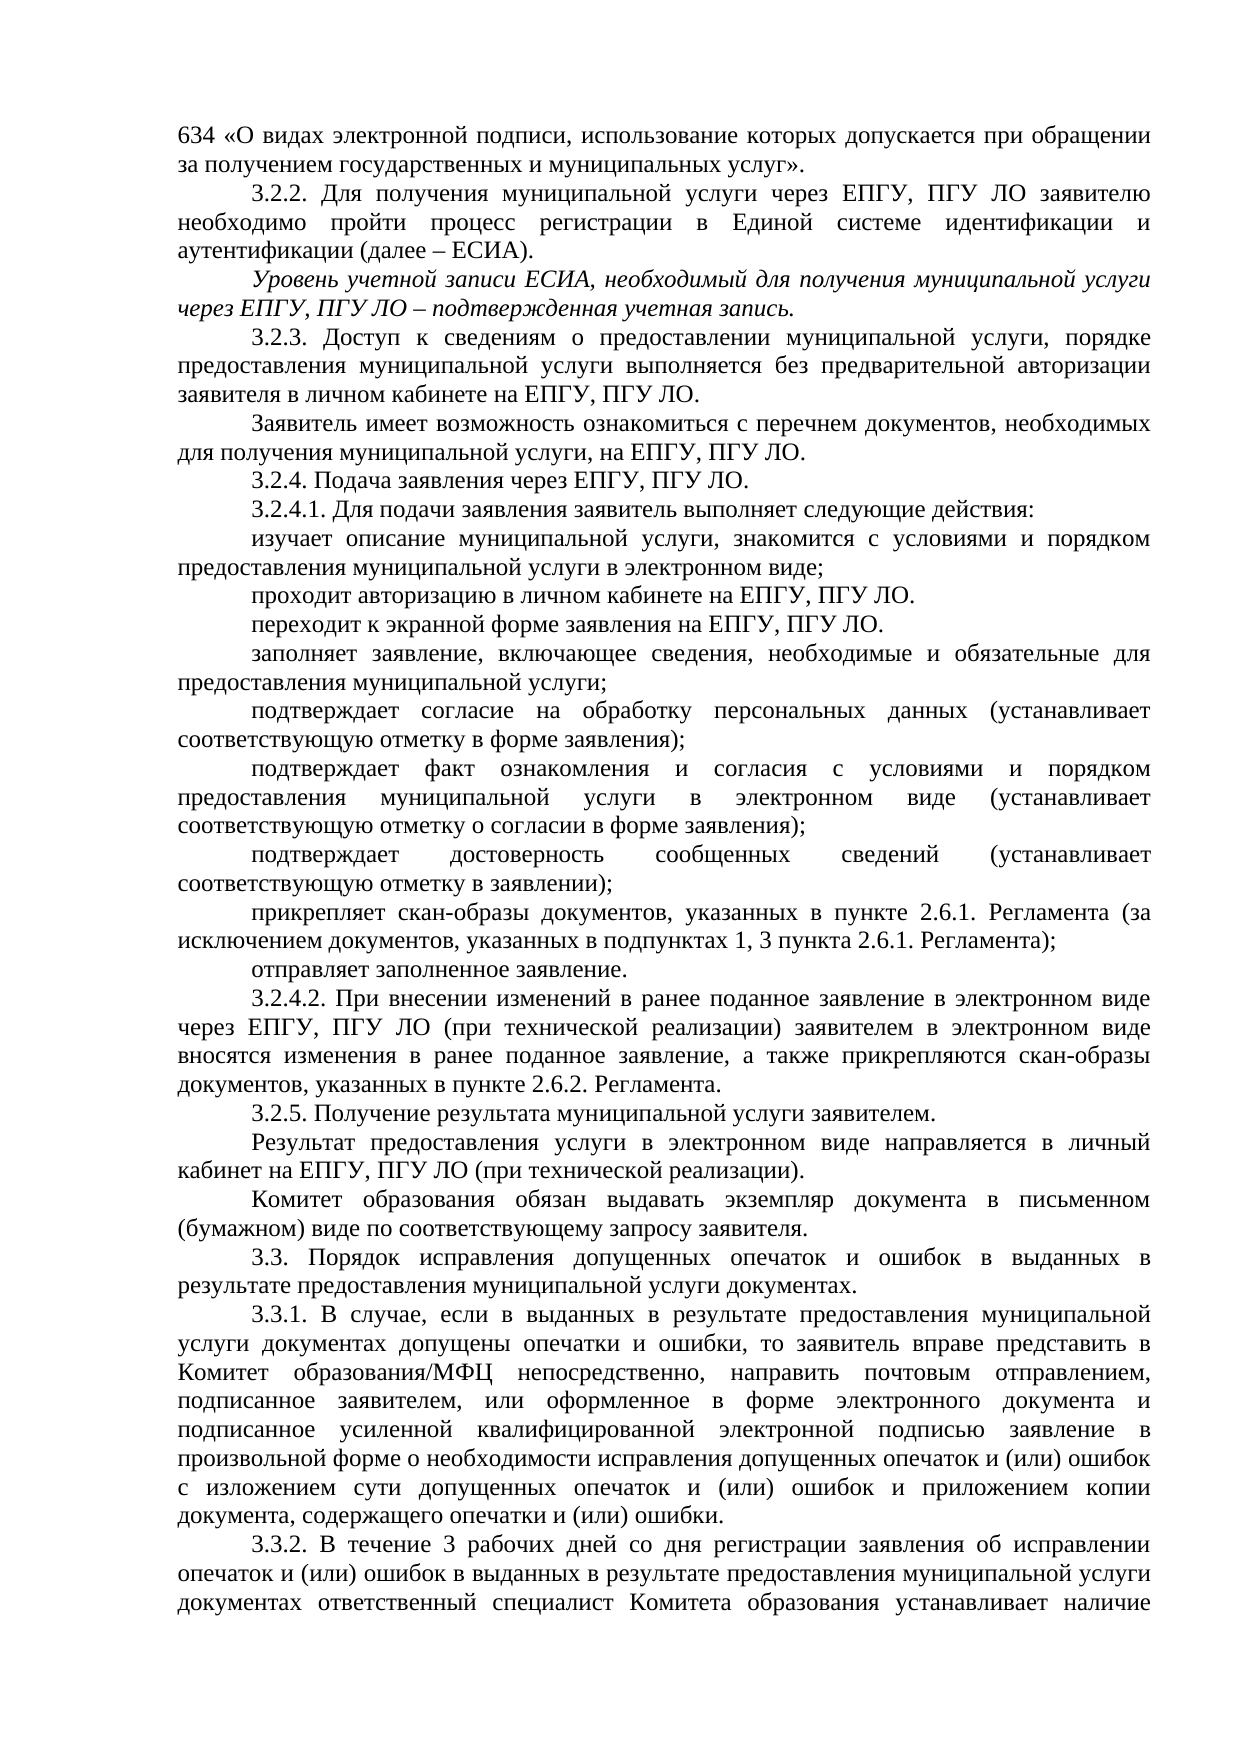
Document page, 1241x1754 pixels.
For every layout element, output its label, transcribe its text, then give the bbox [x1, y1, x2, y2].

list 3.2.5. Получение результата муниципальной услуги заявителем. [177, 1098, 1152, 1127]
text 3.2.2. Для получения муниципальной услуги через ЕПГУ, ПГУ ЛО заявителю необходимо пройти процесс регистрации в Единой системе идентификации и аутентификации (далее – ЕСИА). [177, 178, 1152, 264]
text проходит авторизацию в личном кабинете на ЕПГУ, ПГУ ЛО. [177, 580, 1152, 609]
text подтверждает согласие на обработку персональных данных (устанавливает соответствующую отметку в форме заявления); [177, 695, 1152, 753]
text прикрепляет скан-образы документов, указанных в пункте 2.6.1. Регламента (за исключением документов, указанных в подпунктах 1, 3 пункта 2.6.1. Регламента); [177, 897, 1152, 954]
list Заявитель имеет возможность ознакомиться с перечнем документов, необходимых для получения муниципальной услуги, на ЕПГУ, ПГУ ЛО. [177, 408, 1152, 465]
text Комитет образования обязан выдавать экземпляр документа в письменном (бумажном) виде по соответствующему запросу заявителя. [177, 1184, 1152, 1242]
text изучает описание муниципальной услуги, знакомится с условиями и порядком предоставления муниципальной услуги в электронном виде; [177, 523, 1152, 580]
text переходит к экранной форме заявления на ЕПГУ, ПГУ ЛО. [177, 609, 1152, 638]
text заполняет заявление, включающее сведения, необходимые и обязательные для предоставления муниципальной услуги; [177, 638, 1152, 695]
text 3.2.4.2. При внесении изменений в ранее поданное заявление в электронном виде через ЕПГУ, ПГУ ЛО (при технической реализации) заявителем в электронном виде вносятся изменения в ранее поданное заявление, а также прикрепляются скан-образы документов, указанных в пункте 2.6.2. Регламента. [177, 983, 1152, 1098]
list 3.2.3. Доступ к сведениям о предоставлении муниципальной услуги, порядке предоставления муниципальной услуги выполняется без предварительной авторизации заявителя в личном кабинете на ЕПГУ, ПГУ ЛО. [177, 322, 1152, 408]
text подтверждает достоверность сообщенных сведений (устанавливает соответствующую отметку в заявлении); [177, 839, 1152, 897]
text отправляет заполненное заявление. [177, 954, 1152, 983]
text Результат предоставления услуги в электронном виде направляется в личный кабинет на ЕПГУ, ПГУ ЛО (при технической реализации). [177, 1127, 1152, 1184]
text 3.3. Порядок исправления допущенных опечаток и ошибок в выданных в результате предоставления муниципальной услуги документах. [177, 1242, 1152, 1299]
list 3.2.4. Подача заявления через ЕПГУ, ПГУ ЛО. [251, 465, 1152, 494]
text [177, 1529, 1152, 1615]
text 3.3.1. В случае, если в выданных в результате предоставления муниципальной услуги документах допущены опечатки и ошибки, то заявитель вправе представить в Комитет образования/МФЦ непосредственно, направить почтовым отправлением, подписанное заявителем, или оформленное в форме электронного документа и подписанное усиленной квалифицированной электронной подписью заявление в произвольной форме о необходимости исправления допущенных опечаток и (или) ошибок с изложением сути допущенных опечаток и (или) ошибок и приложением копии документа, содержащего опечатки и (или) ошибки. [177, 1299, 1152, 1529]
text Уровень учетной записи ЕСИА, необходимый для получения муниципальной услуги через ЕПГУ, ПГУ ЛО – подтвержденная учетная запись. [177, 264, 1152, 322]
text 3.2.4.1. Для подачи заявления заявитель выполняет следующие действия: [177, 494, 1152, 523]
text подтверждает факт ознакомления и согласия с условиями и порядком предоставления муниципальной услуги в электронном виде (устанавливает соответствующую отметку о согласии в форме заявления); [177, 753, 1152, 839]
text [177, 120, 1152, 178]
